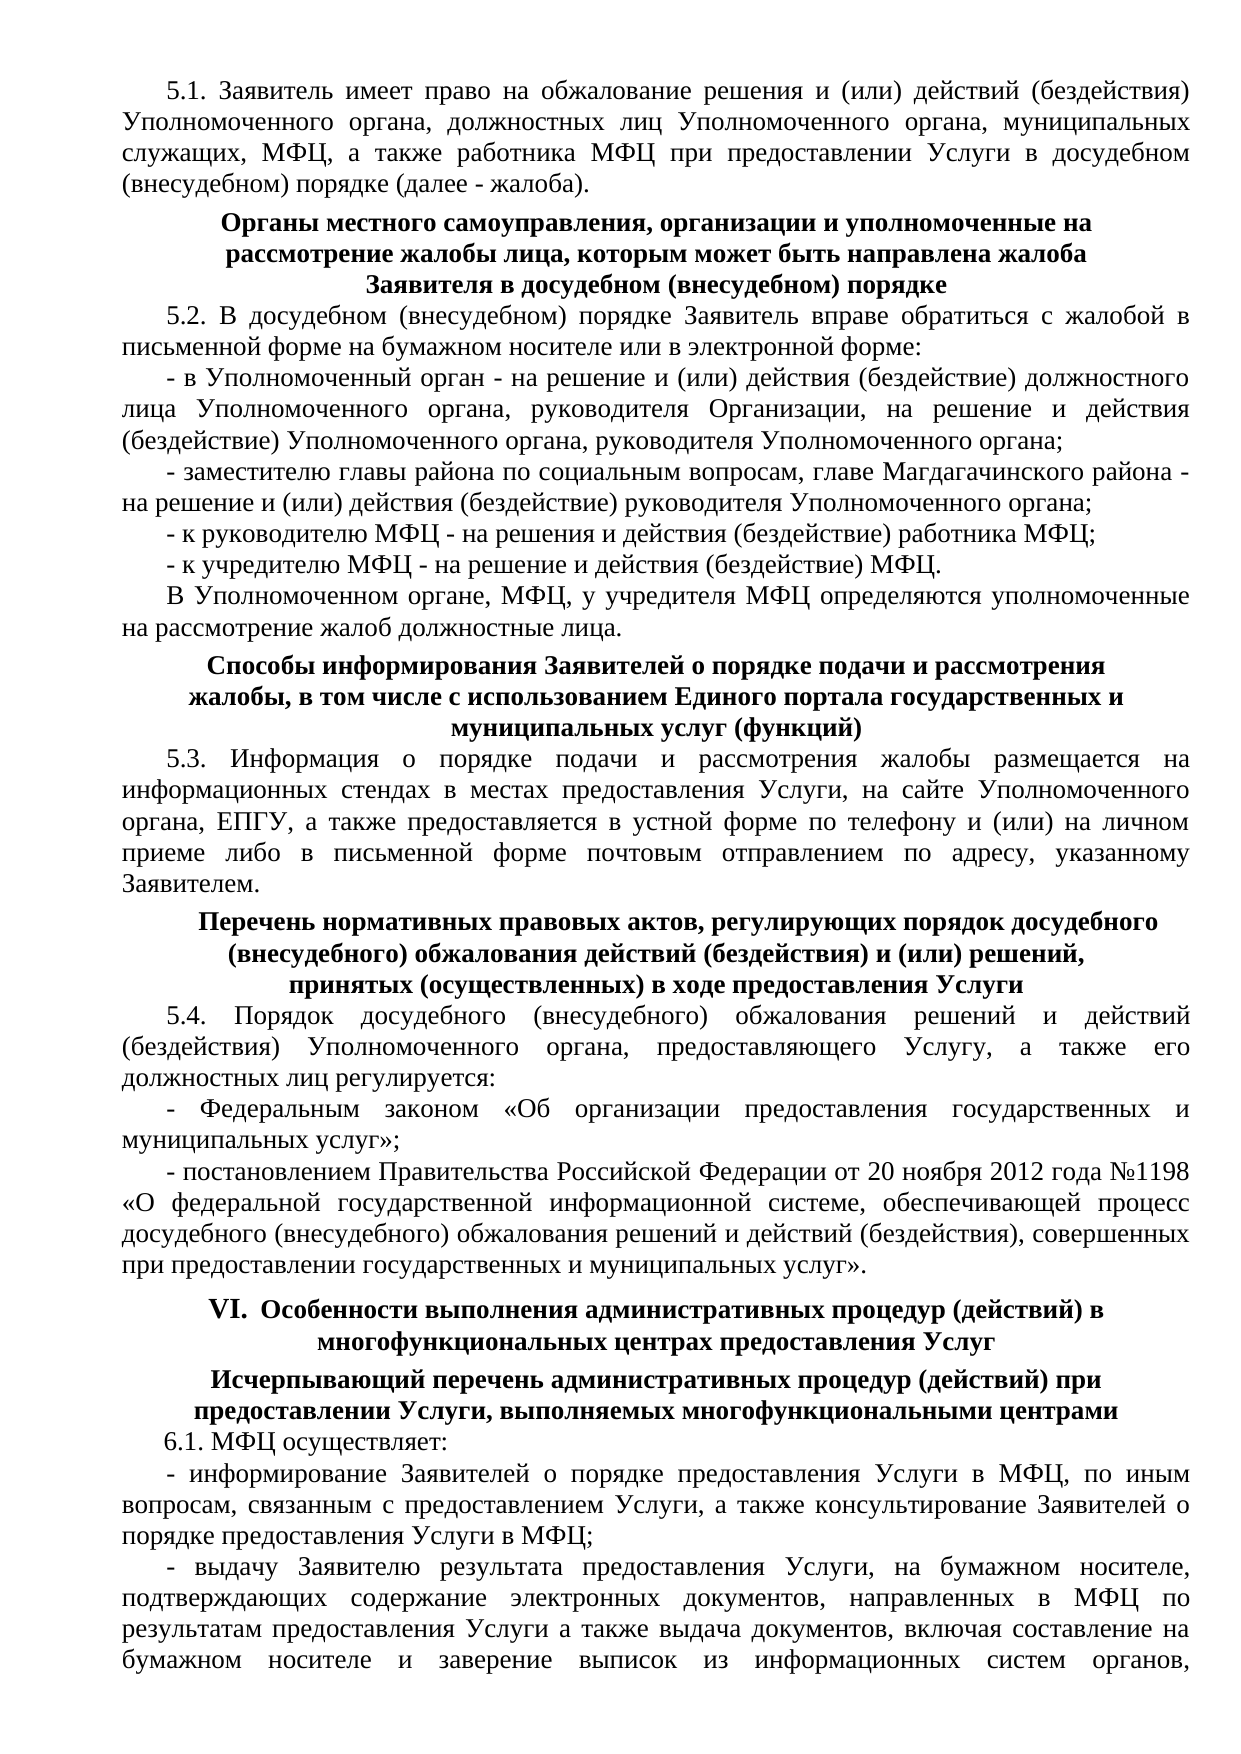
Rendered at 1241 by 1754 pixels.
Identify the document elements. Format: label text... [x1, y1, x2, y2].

text Органы местного самоуправления, организации и уполномоченные на рассмотрение жалобы лица, которым может быть направлена жалоба Заявителя в досудебном (внесудебном) порядке [122, 206, 1191, 299]
text - постановлением Правительства Российской Федерации от 20 ноября 2012 года №1198 «О федеральной государственной информационной системе, обеспечивающей процесс досудебного (внесудебного) обжалования решений и действий (бездействия), совершенных при предоставлении государственных и муниципальных услуг». [122, 1155, 1191, 1279]
text Способы информирования Заявителей о порядке подачи и рассмотрения жалобы, в том числе с использованием Единого портала государственных и муниципальных услуг (функций) [122, 649, 1191, 742]
text - заместителю главы района по социальным вопросам, главе Магдагачинского района - на решение и (или) действия (бездействие) руководителя Уполномоченного органа; [122, 455, 1191, 517]
text 5.2. В досудебном (внесудебном) порядке Заявитель вправе обратиться с жалобой в письменной форме на бумажном носителе или в электронной форме: [122, 299, 1191, 361]
text - в Уполномоченный орган - на решение и (или) действия (бездействие) должностного лица Уполномоченного органа, руководителя Организации, на решение и действия (бездействие) Уполномоченного органа, руководителя Уполномоченного органа; [122, 361, 1191, 455]
text 5.1. Заявитель имеет право на обжалование решения и (или) действий (бездействия) Уполномоченного органа, должностных лиц Уполномоченного органа, муниципальных служащих, МФЦ, а также работника МФЦ при предоставлении Услуги в досудебном (внесудебном) порядке (далее - жалоба). [122, 74, 1191, 198]
text - Федеральным законом «Об организации предоставления государственных и муниципальных услуг»; [122, 1092, 1191, 1155]
text Перечень нормативных правовых актов, регулирующих порядок досудебного (внесудебного) обжалования действий (бездействия) и (или) решений, принятых (осуществленных) в ходе предоставления Услуги [122, 906, 1191, 999]
text В Уполномоченном органе, МФЦ, у учредителя МФЦ определяются уполномоченные на рассмотрение жалоб должностные лица. [122, 579, 1191, 642]
text 6.1. МФЦ осуществляет: [122, 1426, 1191, 1457]
text - информирование Заявителей о порядке предоставления Услуги в МФЦ, по иным вопросам, связанным с предоставлением Услуги, а также консультирование Заявителей о порядке предоставления Услуги в МФЦ; [122, 1457, 1191, 1550]
text - к учредителю МФЦ - на решение и действия (бездействие) МФЦ. [122, 548, 1191, 579]
text 5.4. Порядок досудебного (внесудебного) обжалования решений и действий (бездействия) Уполномоченного органа, предоставляющего Услугу, а также его должностных лиц регулируется: [122, 999, 1191, 1092]
text - к руководителю МФЦ - на решения и действия (бездействие) работника МФЦ; [122, 517, 1191, 548]
text 5.3. Информация о порядке подачи и рассмотрения жалобы размещается на информационных стендах в местах предоставления Услуги, на сайте Уполномоченного органа, ЕПГУ, а также предоставляется в устной форме по телефону и (или) на личном приеме либо в письменной форме почтовым отправлением по адресу, указанному Заявителем. [122, 742, 1191, 898]
text Исчерпывающий перечень административных процедур (действий) при предоставлении Услуги, выполняемых многофункциональными центрами [122, 1363, 1191, 1426]
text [122, 1550, 1191, 1675]
list Особенности выполнения административных процедур (действий) в многофункциональных центрах предоставления Услуг [122, 1291, 1191, 1356]
